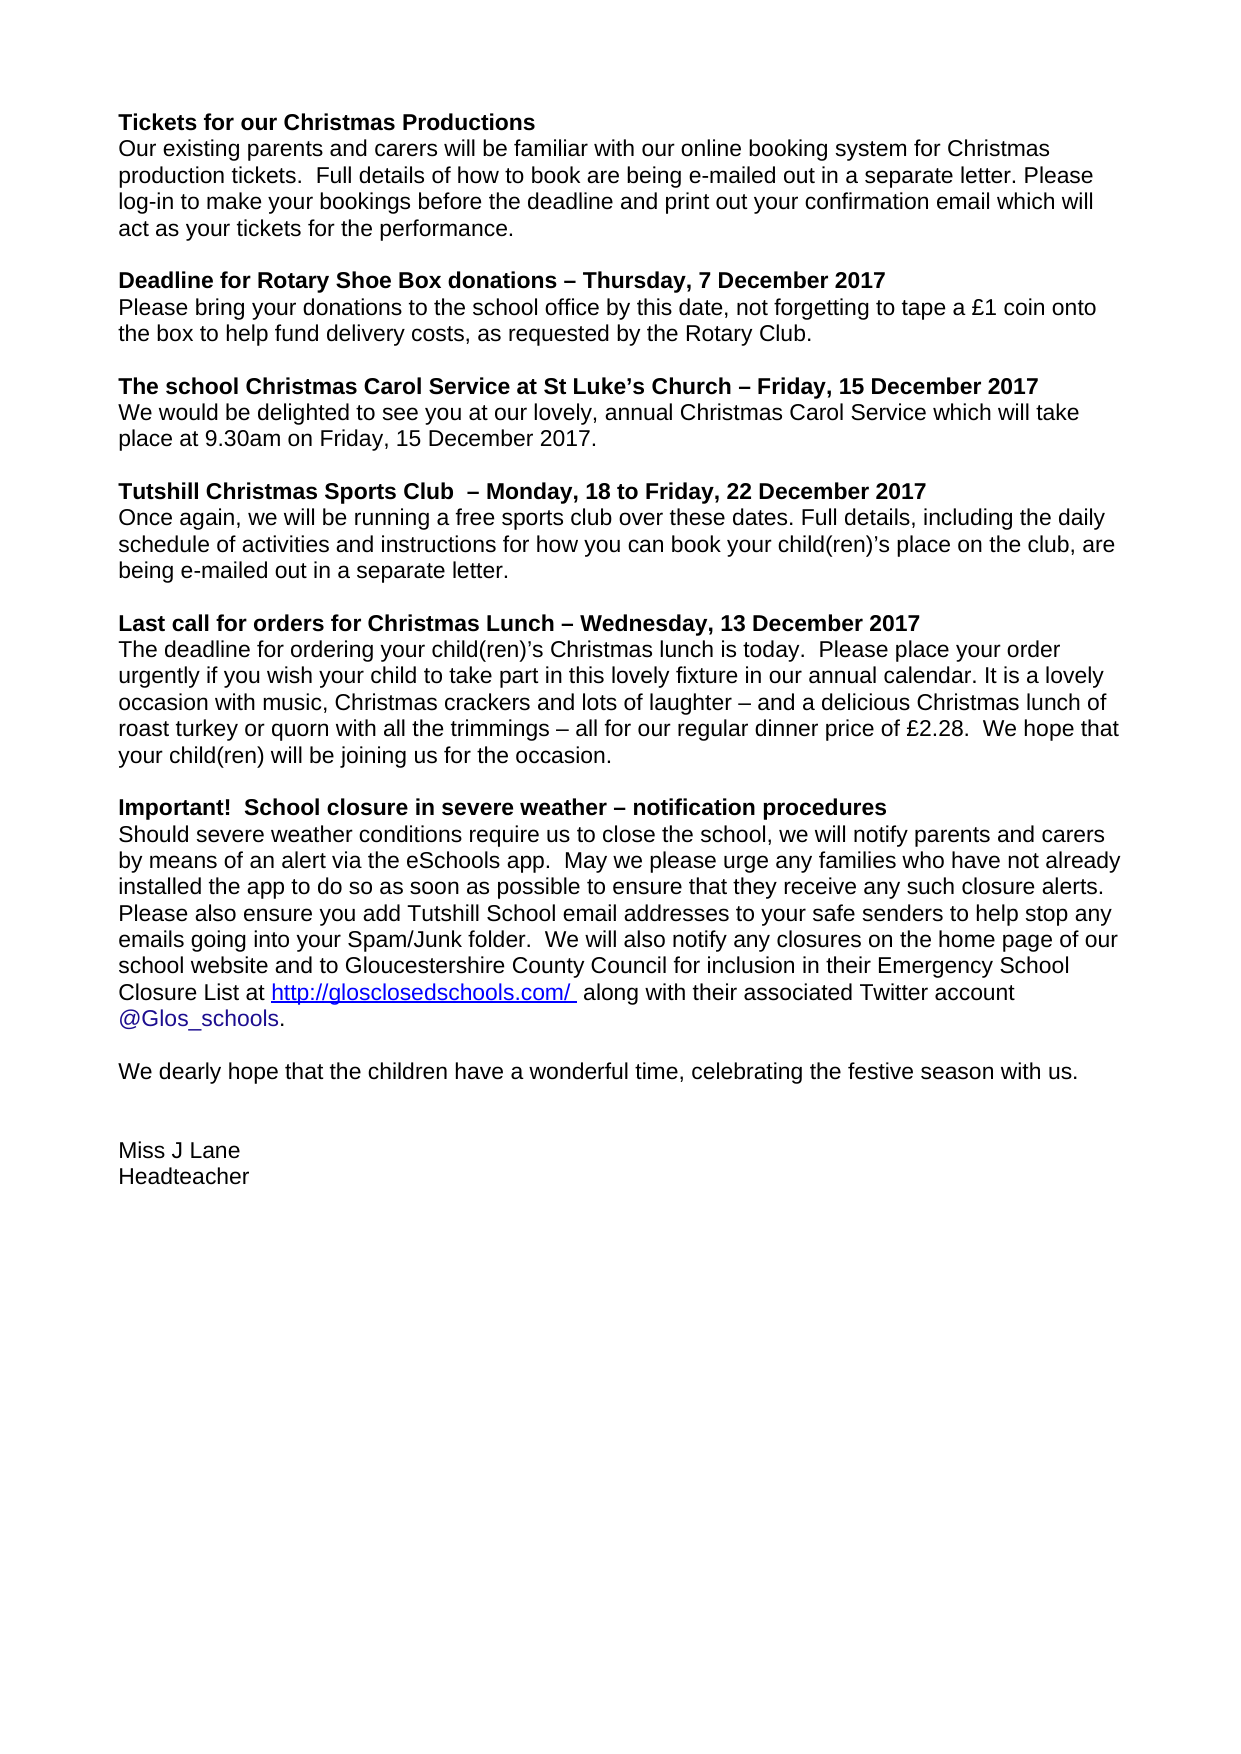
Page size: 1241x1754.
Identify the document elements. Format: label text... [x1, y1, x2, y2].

text Please bring your donations to the school office by this date, not forgetting to tape a £1 coin onto the box to help fund delivery costs, as requested by the Rotary Club. [118, 293, 1122, 346]
text We would be delighted to see you at our lovely, annual Christmas Carol Service which will take place at 9.30am on Friday, 15 December 2017. [118, 399, 1122, 452]
text Our existing parents and carers will be familiar with our online booking system for Christmas production tickets. Full details of how to book are being e-mailed out in a separate letter. Please log-in to make your bookings before the deadline and print out your confirmation email which will act as your tickets for the performance. [118, 135, 1122, 241]
text Tutshill Christmas Sports Club – Monday, 18 to Friday, 22 December 2017 [118, 478, 1122, 504]
text Deadline for Rotary Shoe Box donations – Thursday, 7 December 2017 [118, 267, 1122, 293]
text Important! School closure in severe weather – notification procedures [118, 794, 1122, 821]
text Once again, we will be running a free sports club over these dates. Full details, including the daily schedule of activities and instructions for how you can book your child(ren)’s place on the club, are being e-mailed out in a separate letter. [118, 504, 1122, 583]
text The school Christmas Carol Service at St Luke’s Church – Friday, 15 December 2017 [118, 373, 1122, 399]
text Miss J Lane [118, 1137, 1122, 1163]
text Tickets for our Christmas Productions [118, 109, 1122, 135]
text Should severe weather conditions require us to close the school, we will notify parents and carers by means of an alert via the eSchools app. May we please urge any families who have not already installed the app to do so as soon as possible to ensure that they receive any such closure alerts. Please also ensure you add Tutshill School email addresses to your safe senders to help stop any emails going into your Spam/Junk folder. We will also notify any closures on the home page of our school website and to Gloucestershire County Council for inclusion in their Emergency School Closure List at http://glosclosedschools.com/ along with their associated Twitter account @Glos_schools. [118, 821, 1122, 1031]
text The deadline for ordering your child(ren)’s Christmas lunch is today. Please place your order urgently if you wish your child to take part in this lovely fixture in our annual calendar. It is a lovely occasion with music, Christmas crackers and lots of laughter – and a delicious Christmas lunch of roast turkey or quorn with all the trimmings – all for our regular dinner price of £2.28. We hope that your child(ren) will be joining us for the occasion. [118, 636, 1122, 768]
text Headteacher [118, 1163, 1122, 1189]
text Last call for orders for Christmas Lunch – Wednesday, 13 December 2017 [118, 610, 1122, 636]
text We dearly hope that the children have a wonderful time, celebrating the festive season with us. [118, 1058, 1122, 1084]
